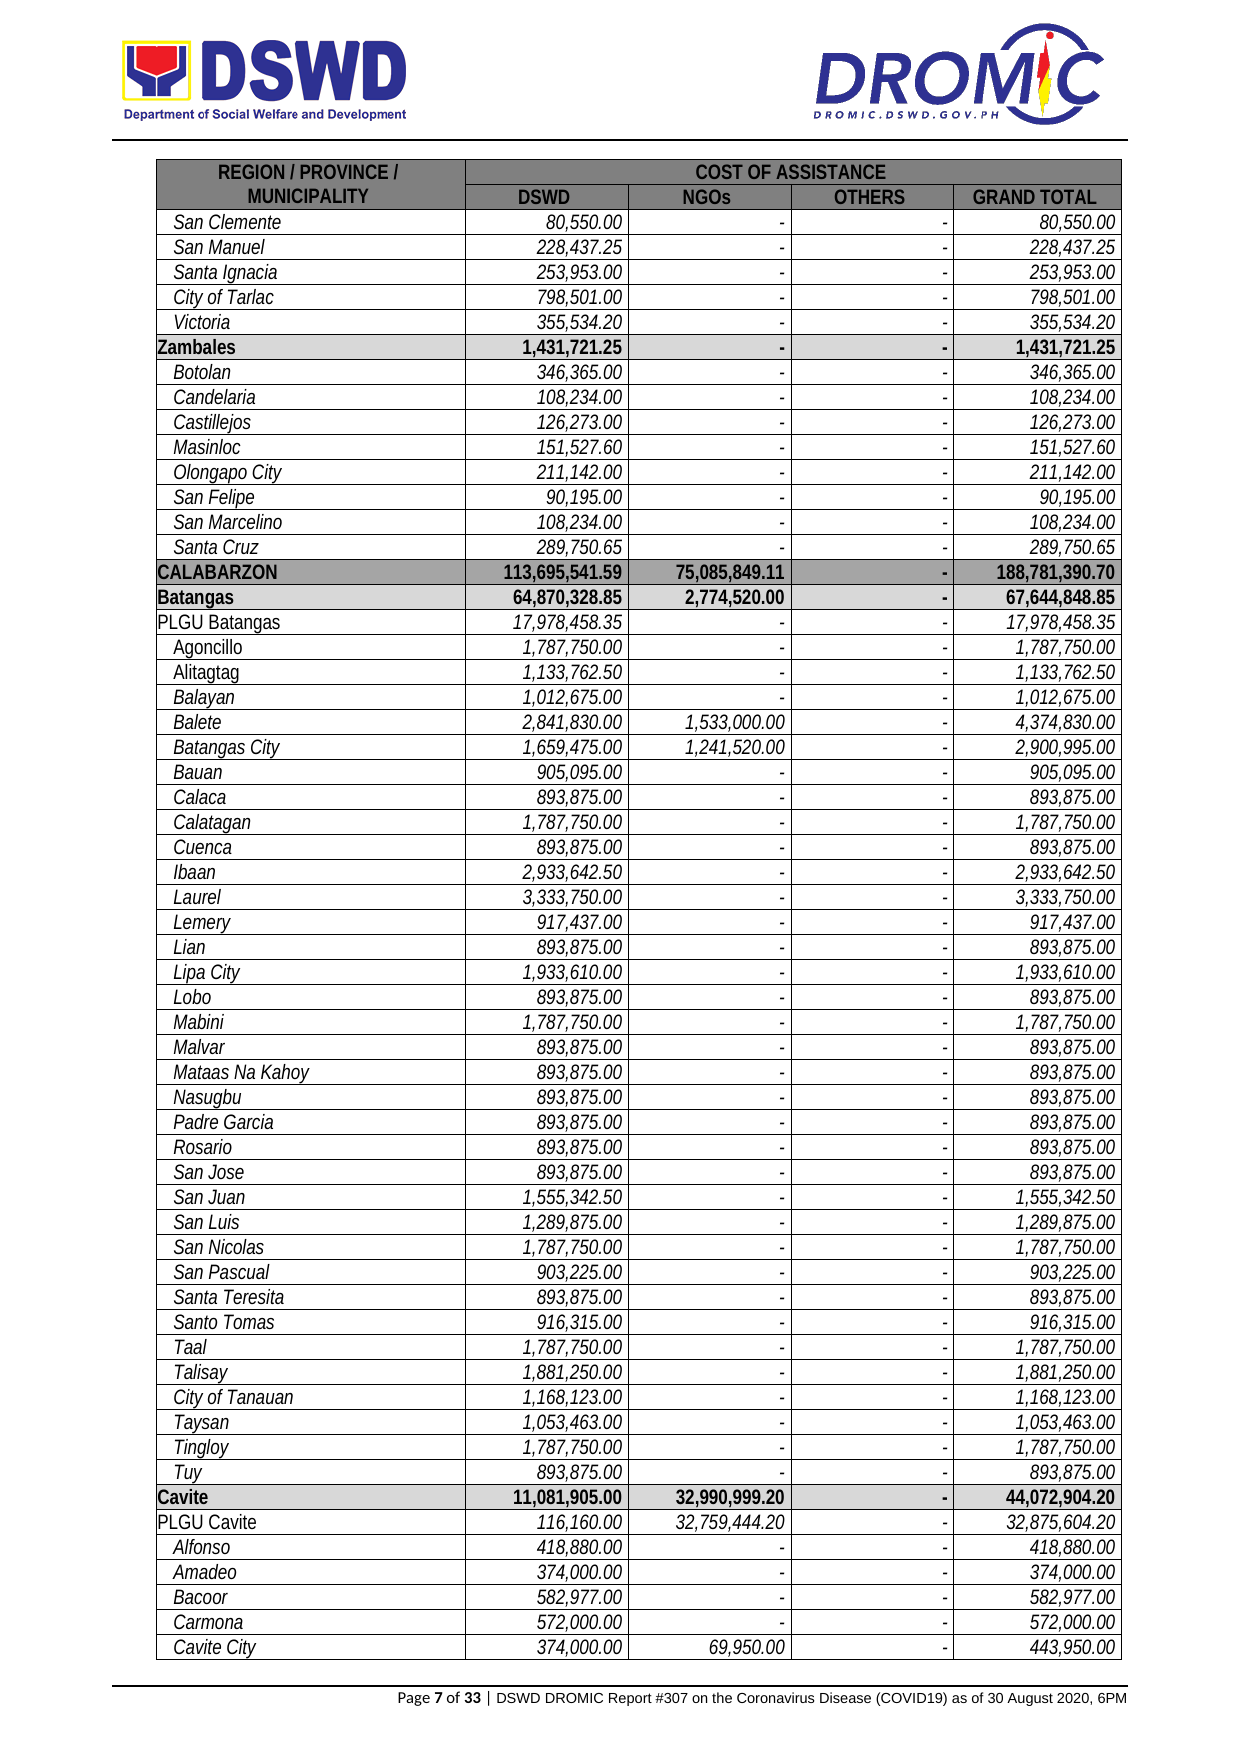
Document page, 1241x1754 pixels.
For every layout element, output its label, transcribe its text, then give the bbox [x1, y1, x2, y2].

table_cell 905,095.00 [466, 760, 628, 784]
table_cell 893,875.00 [466, 785, 628, 809]
table_cell - [792, 1485, 953, 1509]
table_cell - [792, 960, 953, 984]
table_cell 1,787,750.00 [954, 1335, 1121, 1359]
table_cell - [629, 1135, 791, 1159]
table_cell 1,289,875.00 [466, 1210, 628, 1234]
table_cell [157, 460, 173, 484]
table_cell Rosario [173, 1135, 465, 1159]
table_cell 572,000.00 [466, 1610, 628, 1634]
table_cell - [629, 1335, 791, 1359]
table_cell - [792, 260, 953, 284]
table_cell - [629, 1610, 791, 1634]
table_cell - [792, 1035, 953, 1059]
table_cell Balete [173, 710, 465, 734]
table_cell 893,875.00 [466, 1085, 628, 1109]
table_cell 4,374,830.00 [954, 710, 1121, 734]
table_cell 1,787,750.00 [466, 1235, 628, 1259]
table_cell [157, 235, 173, 259]
table_cell Lian [173, 935, 465, 959]
table_cell Santa Cruz [173, 535, 465, 559]
table_cell - [792, 1310, 953, 1334]
table_cell 67,644,848.85 [954, 585, 1121, 609]
table_cell [157, 1460, 173, 1484]
table_cell Cavite City [173, 1635, 465, 1659]
table_cell - [792, 1160, 953, 1184]
table_cell Zambales [157, 335, 465, 359]
table_cell - [792, 785, 953, 809]
table_cell [157, 810, 173, 834]
table_cell - [629, 310, 791, 334]
table_cell 1,787,750.00 [954, 1010, 1121, 1034]
table_cell 116,160.00 [466, 1510, 628, 1534]
table_cell - [792, 735, 953, 759]
table_cell San Jose [173, 1160, 465, 1184]
table_cell 374,000.00 [954, 1560, 1121, 1584]
table_cell [157, 760, 173, 784]
table_cell [157, 1335, 173, 1359]
table_cell 1,787,750.00 [466, 1435, 628, 1459]
table_cell [157, 1135, 173, 1159]
table_cell 151,527.60 [466, 435, 628, 459]
table_cell 893,875.00 [466, 1160, 628, 1184]
table_cell 903,225.00 [954, 1260, 1121, 1284]
table_cell [157, 910, 173, 934]
table_cell - [792, 1510, 953, 1534]
table_cell - [792, 235, 953, 259]
table_cell Amadeo [173, 1560, 465, 1584]
table_cell 916,315.00 [466, 1310, 628, 1334]
table_cell Tuy [173, 1460, 465, 1484]
table_cell 32,990,999.20 [629, 1485, 791, 1509]
table_cell 1,787,750.00 [954, 635, 1121, 659]
table_cell [157, 1360, 173, 1384]
table_cell 289,750.65 [466, 535, 628, 559]
table_cell 3,333,750.00 [954, 885, 1121, 909]
table_cell [157, 1310, 173, 1334]
table_cell 211,142.00 [466, 460, 628, 484]
table_cell - [629, 1010, 791, 1034]
table_cell - [792, 510, 953, 534]
table_cell - [792, 910, 953, 934]
table_cell Olongapo City [173, 460, 465, 484]
table_cell 582,977.00 [954, 1585, 1121, 1609]
table_cell 893,875.00 [466, 985, 628, 1009]
table_cell - [792, 535, 953, 559]
table_cell - [792, 885, 953, 909]
table_cell - [792, 585, 953, 609]
table_cell - [792, 560, 953, 584]
table_cell [157, 285, 173, 309]
table_cell - [792, 335, 953, 359]
table_cell - [792, 1135, 953, 1159]
table_cell - [792, 1360, 953, 1384]
table_cell [157, 360, 173, 384]
table_cell - [792, 685, 953, 709]
table_cell - [792, 860, 953, 884]
table_cell 80,550.00 [954, 210, 1121, 234]
table_cell - [629, 1085, 791, 1109]
table_cell [157, 735, 173, 759]
table_cell - [792, 1460, 953, 1484]
table_cell - [629, 1360, 791, 1384]
table_cell - [629, 510, 791, 534]
table_cell Cuenca [173, 835, 465, 859]
table_cell PLGU Batangas [157, 610, 465, 634]
table_cell [157, 1560, 173, 1584]
table_cell [157, 310, 173, 334]
table_cell [157, 635, 173, 659]
table_cell - [629, 1435, 791, 1459]
table_cell - [629, 1285, 791, 1309]
table_cell 2,933,642.50 [954, 860, 1121, 884]
table_cell [157, 985, 173, 1009]
table_cell 2,841,830.00 [466, 710, 628, 734]
table_cell 113,695,541.59 [466, 560, 628, 584]
table_cell Taysan [173, 1410, 465, 1434]
table_cell 893,875.00 [954, 785, 1121, 809]
table_cell [157, 535, 173, 559]
table_cell - [792, 610, 953, 634]
table_cell 1,053,463.00 [954, 1410, 1121, 1434]
table_cell 289,750.65 [954, 535, 1121, 559]
table_cell - [792, 660, 953, 684]
table_cell 355,534.20 [466, 310, 628, 334]
table_cell 3,333,750.00 [466, 885, 628, 909]
table_cell [157, 1435, 173, 1459]
table_cell - [792, 1010, 953, 1034]
table_cell - [792, 635, 953, 659]
table_cell - [629, 660, 791, 684]
table_cell Laurel [173, 885, 465, 909]
table_cell Malvar [173, 1035, 465, 1059]
table_cell Castillejos [173, 410, 465, 434]
table_cell Alfonso [173, 1535, 465, 1559]
table_cell 17,978,458.35 [466, 610, 628, 634]
table_cell San Manuel [173, 235, 465, 259]
table_cell 893,875.00 [954, 835, 1121, 859]
table_cell - [792, 1260, 953, 1284]
table_cell [157, 1385, 173, 1409]
table_cell - [792, 460, 953, 484]
table_cell 1,659,475.00 [466, 735, 628, 759]
table_cell - [792, 1635, 953, 1659]
table_cell 253,953.00 [954, 260, 1121, 284]
table_cell - [792, 385, 953, 409]
table_cell 11,081,905.00 [466, 1485, 628, 1509]
table_cell [157, 260, 173, 284]
table_cell 108,234.00 [954, 510, 1121, 534]
table_cell [157, 885, 173, 909]
table_cell 1,133,762.50 [466, 660, 628, 684]
table_cell 374,000.00 [466, 1635, 628, 1659]
table_cell 443,950.00 [954, 1635, 1121, 1659]
table_cell Lipa City [173, 960, 465, 984]
table_cell City of Tanauan [173, 1385, 465, 1409]
table_cell Bacoor [173, 1585, 465, 1609]
table_cell [157, 835, 173, 859]
table_cell Alitagtag [173, 660, 465, 684]
table_cell [157, 1060, 173, 1084]
table_cell 1,289,875.00 [954, 1210, 1121, 1234]
table_cell 1,241,520.00 [629, 735, 791, 759]
table_cell [157, 1260, 173, 1284]
table_cell - [629, 460, 791, 484]
table_cell [157, 435, 173, 459]
table_cell - [629, 485, 791, 509]
table_cell - [792, 435, 953, 459]
table_cell 374,000.00 [466, 1560, 628, 1584]
table_header COST OF ASSISTANCE [466, 160, 1121, 184]
table_cell - [792, 1235, 953, 1259]
table_cell - [629, 1385, 791, 1409]
table_cell 44,072,904.20 [954, 1485, 1121, 1509]
table_cell [157, 785, 173, 809]
table_cell 2,774,520.00 [629, 585, 791, 609]
table_cell [157, 385, 173, 409]
table_cell 893,875.00 [954, 935, 1121, 959]
table_cell 1,881,250.00 [466, 1360, 628, 1384]
table_cell - [629, 1110, 791, 1134]
table_cell - [792, 1435, 953, 1459]
table_cell 893,875.00 [954, 1085, 1121, 1109]
table_cell [157, 1110, 173, 1134]
table_cell 893,875.00 [954, 1035, 1121, 1059]
table_cell San Felipe [173, 485, 465, 509]
table_cell 2,933,642.50 [466, 860, 628, 884]
table_cell 17,978,458.35 [954, 610, 1121, 634]
table_cell 1,787,750.00 [466, 635, 628, 659]
table_cell CALABARZON [157, 560, 465, 584]
table_cell - [629, 810, 791, 834]
table_cell 126,273.00 [466, 410, 628, 434]
table_cell 253,953.00 [466, 260, 628, 284]
table_cell 1,787,750.00 [954, 1235, 1121, 1259]
table_cell Santa Teresita [173, 1285, 465, 1309]
table_cell Ibaan [173, 860, 465, 884]
table_cell - [629, 1460, 791, 1484]
table_cell 893,875.00 [954, 985, 1121, 1009]
table_cell - [629, 1185, 791, 1209]
table_cell [157, 710, 173, 734]
table_cell - [792, 1060, 953, 1084]
table_cell [157, 1585, 173, 1609]
table_cell 418,880.00 [466, 1535, 628, 1559]
table_cell Batangas [157, 585, 465, 609]
table_cell 1,012,675.00 [954, 685, 1121, 709]
table_cell [157, 1635, 173, 1659]
table_cell - [792, 1585, 953, 1609]
table_cell 346,365.00 [466, 360, 628, 384]
table_cell - [629, 385, 791, 409]
table_cell - [792, 285, 953, 309]
table_cell 1,168,123.00 [466, 1385, 628, 1409]
table_cell - [792, 1285, 953, 1309]
table_cell 798,501.00 [466, 285, 628, 309]
table_cell 1,555,342.50 [466, 1185, 628, 1209]
table_cell 893,875.00 [466, 1135, 628, 1159]
table_cell - [792, 1410, 953, 1434]
table_cell 1,933,610.00 [954, 960, 1121, 984]
table_cell - [629, 860, 791, 884]
table_cell Agoncillo [173, 635, 465, 659]
table_cell Botolan [173, 360, 465, 384]
table_cell San Clemente [173, 210, 465, 234]
table_cell Mabini [173, 1010, 465, 1034]
table_cell 69,950.00 [629, 1635, 791, 1659]
table_cell [157, 1410, 173, 1434]
table_cell 893,875.00 [466, 1110, 628, 1134]
table_cell Santa Ignacia [173, 260, 465, 284]
table_cell - [629, 1560, 791, 1584]
table_cell Taal [173, 1335, 465, 1359]
table_cell - [629, 260, 791, 284]
table_cell 893,875.00 [954, 1135, 1121, 1159]
table_cell - [792, 810, 953, 834]
table_cell - [629, 960, 791, 984]
table_cell 32,759,444.20 [629, 1510, 791, 1534]
table_cell Lobo [173, 985, 465, 1009]
table_cell 798,501.00 [954, 285, 1121, 309]
table_cell - [629, 1410, 791, 1434]
table_cell [157, 1010, 173, 1034]
table_cell 108,234.00 [954, 385, 1121, 409]
table_cell 1,787,750.00 [954, 810, 1121, 834]
picture [781, 23, 1133, 125]
table_cell 211,142.00 [954, 460, 1121, 484]
table_cell - [629, 1235, 791, 1259]
table_cell - [792, 1535, 953, 1559]
table_cell - [792, 760, 953, 784]
table_cell [157, 485, 173, 509]
table_cell 80,550.00 [466, 210, 628, 234]
table_cell 1,431,721.25 [954, 335, 1121, 359]
table_cell 108,234.00 [466, 510, 628, 534]
table_cell GRAND TOTAL [954, 185, 1121, 209]
table_cell San Luis [173, 1210, 465, 1234]
table_cell Batangas City [173, 735, 465, 759]
table_cell San Nicolas [173, 1235, 465, 1259]
table_cell - [792, 1110, 953, 1134]
table_cell 90,195.00 [954, 485, 1121, 509]
table_cell Lemery [173, 910, 465, 934]
table_cell 893,875.00 [466, 1060, 628, 1084]
table_cell 893,875.00 [466, 935, 628, 959]
table_cell 1,787,750.00 [466, 1010, 628, 1034]
table_cell - [629, 760, 791, 784]
table_cell [157, 860, 173, 884]
table_cell 893,875.00 [954, 1060, 1121, 1084]
table_cell - [629, 1160, 791, 1184]
table_cell Candelaria [173, 385, 465, 409]
table_cell Santo Tomas [173, 1310, 465, 1334]
table_cell 893,875.00 [466, 835, 628, 859]
table_cell Cavite [157, 1485, 465, 1509]
table_cell - [629, 1035, 791, 1059]
table_cell 1,787,750.00 [954, 1435, 1121, 1459]
table_cell 582,977.00 [466, 1585, 628, 1609]
table_cell Calatagan [173, 810, 465, 834]
table_cell Talisay [173, 1360, 465, 1384]
table_cell 188,781,390.70 [954, 560, 1121, 584]
table_cell - [792, 410, 953, 434]
table_cell 893,875.00 [466, 1460, 628, 1484]
table_cell [157, 1035, 173, 1059]
table_cell 905,095.00 [954, 760, 1121, 784]
table_cell - [629, 1210, 791, 1234]
table_cell - [629, 335, 791, 359]
table_cell 916,315.00 [954, 1310, 1121, 1334]
table_cell 917,437.00 [954, 910, 1121, 934]
table_cell - [792, 1610, 953, 1634]
table_cell - [792, 1085, 953, 1109]
table_cell PLGU Cavite [157, 1510, 465, 1534]
table_cell City of Tarlac [173, 285, 465, 309]
table_cell 90,195.00 [466, 485, 628, 509]
table_cell Balayan [173, 685, 465, 709]
table_header REGION / PROVINCE / MUNICIPALITY [157, 160, 465, 209]
table_cell 1,168,123.00 [954, 1385, 1121, 1409]
table_cell Tingloy [173, 1435, 465, 1459]
table_cell 228,437.25 [954, 235, 1121, 259]
table_cell San Juan [173, 1185, 465, 1209]
table_cell 126,273.00 [954, 410, 1121, 434]
table_cell - [629, 910, 791, 934]
table_cell 418,880.00 [954, 1535, 1121, 1559]
table_cell - [792, 985, 953, 1009]
table_cell [157, 210, 173, 234]
table_cell - [629, 1060, 791, 1084]
table_cell - [792, 835, 953, 859]
table_cell [157, 510, 173, 534]
table_cell - [629, 285, 791, 309]
table_cell Mataas Na Kahoy [173, 1060, 465, 1084]
table_cell 2,900,995.00 [954, 735, 1121, 759]
table_cell [157, 1085, 173, 1109]
table_cell 355,534.20 [954, 310, 1121, 334]
table_cell - [792, 1385, 953, 1409]
table_cell [157, 1535, 173, 1559]
table_cell Masinloc [173, 435, 465, 459]
table_cell 893,875.00 [466, 1285, 628, 1309]
table_cell 1,555,342.50 [954, 1185, 1121, 1209]
table_cell 893,875.00 [466, 1035, 628, 1059]
table_cell - [629, 1260, 791, 1284]
table_cell [157, 1285, 173, 1309]
table_cell 32,875,604.20 [954, 1510, 1121, 1534]
table_cell [157, 960, 173, 984]
table_cell [157, 1185, 173, 1209]
table_cell [157, 410, 173, 434]
table_cell - [792, 935, 953, 959]
picture [112, 37, 416, 125]
table_cell [157, 1610, 173, 1634]
table_cell OTHERS [792, 185, 953, 209]
table_cell 893,875.00 [954, 1460, 1121, 1484]
table_cell 1,933,610.00 [466, 960, 628, 984]
table_cell 572,000.00 [954, 1610, 1121, 1634]
table_cell - [792, 1185, 953, 1209]
table_cell - [629, 685, 791, 709]
table_cell - [629, 835, 791, 859]
table_cell Bauan [173, 760, 465, 784]
table_cell 64,870,328.85 [466, 585, 628, 609]
table_cell - [792, 360, 953, 384]
table_cell San Marcelino [173, 510, 465, 534]
table_cell - [792, 1210, 953, 1234]
table_cell Calaca [173, 785, 465, 809]
table_cell 1,881,250.00 [954, 1360, 1121, 1384]
table_cell - [629, 985, 791, 1009]
table_cell - [792, 710, 953, 734]
table_cell DSWD [466, 185, 628, 209]
table_cell 151,527.60 [954, 435, 1121, 459]
table_cell - [629, 885, 791, 909]
table_cell [157, 660, 173, 684]
table_cell - [629, 1585, 791, 1609]
table_cell 1,012,675.00 [466, 685, 628, 709]
table_cell 893,875.00 [954, 1285, 1121, 1309]
table_cell 903,225.00 [466, 1260, 628, 1284]
table_cell 1,787,750.00 [466, 810, 628, 834]
table_cell 228,437.25 [466, 235, 628, 259]
table_cell 1,787,750.00 [466, 1335, 628, 1359]
table_cell - [629, 235, 791, 259]
table_cell 1,431,721.25 [466, 335, 628, 359]
table_cell [157, 685, 173, 709]
table_cell Victoria [173, 310, 465, 334]
table_cell Padre Garcia [173, 1110, 465, 1134]
table_cell 1,133,762.50 [954, 660, 1121, 684]
table_cell [157, 1210, 173, 1234]
table_cell - [792, 310, 953, 334]
table_cell 108,234.00 [466, 385, 628, 409]
table_cell - [629, 635, 791, 659]
table_cell [157, 935, 173, 959]
table_cell - [629, 360, 791, 384]
table_cell 1,053,463.00 [466, 1410, 628, 1434]
table_cell 893,875.00 [954, 1110, 1121, 1134]
table_cell - [629, 435, 791, 459]
table_cell [157, 1160, 173, 1184]
table_cell 917,437.00 [466, 910, 628, 934]
table_cell - [629, 610, 791, 634]
table_cell - [629, 785, 791, 809]
table_cell - [629, 1310, 791, 1334]
table_cell - [629, 935, 791, 959]
table_cell - [792, 1335, 953, 1359]
table_cell 1,533,000.00 [629, 710, 791, 734]
table_cell - [629, 535, 791, 559]
table_cell 893,875.00 [954, 1160, 1121, 1184]
table_cell Nasugbu [173, 1085, 465, 1109]
table_cell - [792, 485, 953, 509]
table_cell - [629, 1535, 791, 1559]
table_cell - [792, 210, 953, 234]
table_cell [157, 1235, 173, 1259]
table_cell San Pascual [173, 1260, 465, 1284]
table_cell 346,365.00 [954, 360, 1121, 384]
table_cell NGOs [629, 185, 791, 209]
table_cell 75,085,849.11 [629, 560, 791, 584]
table_cell - [629, 410, 791, 434]
table_cell - [792, 1560, 953, 1584]
table_cell - [629, 210, 791, 234]
table_cell Carmona [173, 1610, 465, 1634]
